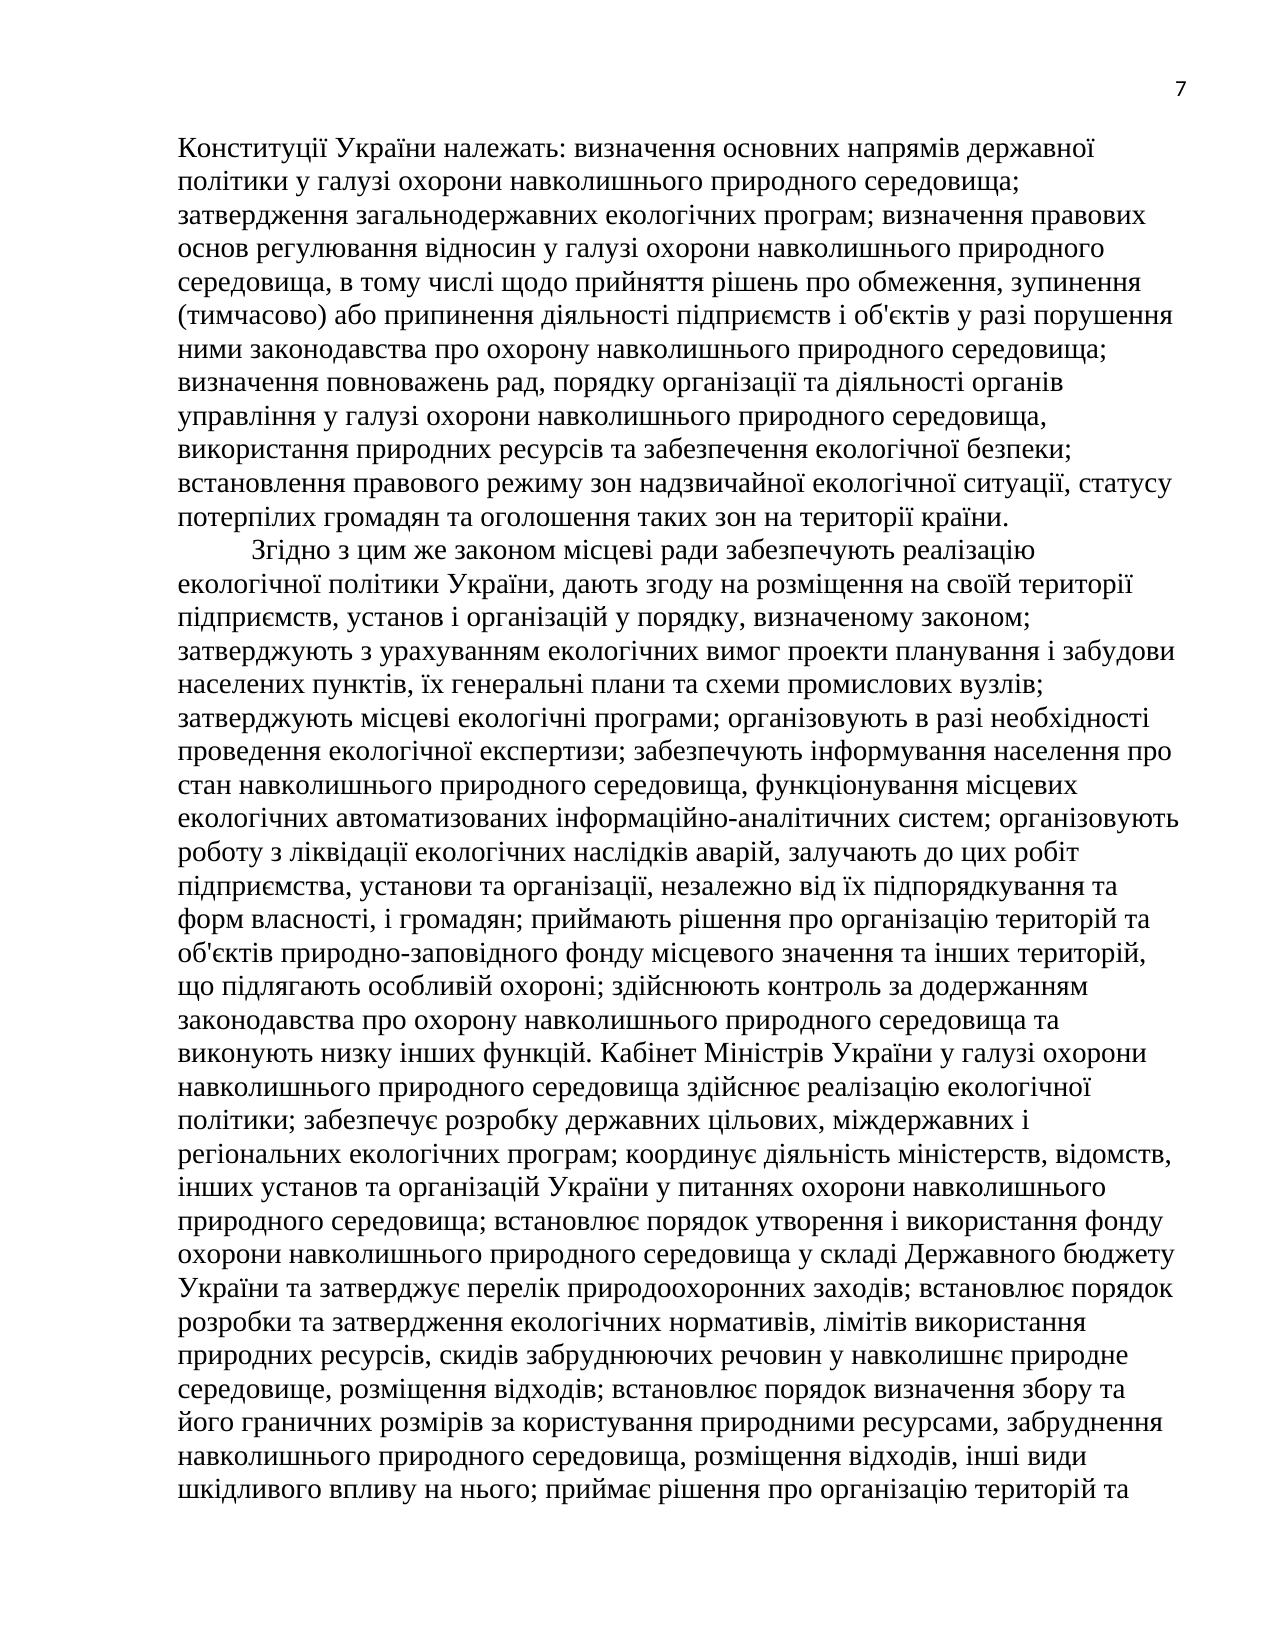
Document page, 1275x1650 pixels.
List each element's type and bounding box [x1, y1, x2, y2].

text [177, 532, 1186, 1505]
text [177, 130, 1186, 532]
